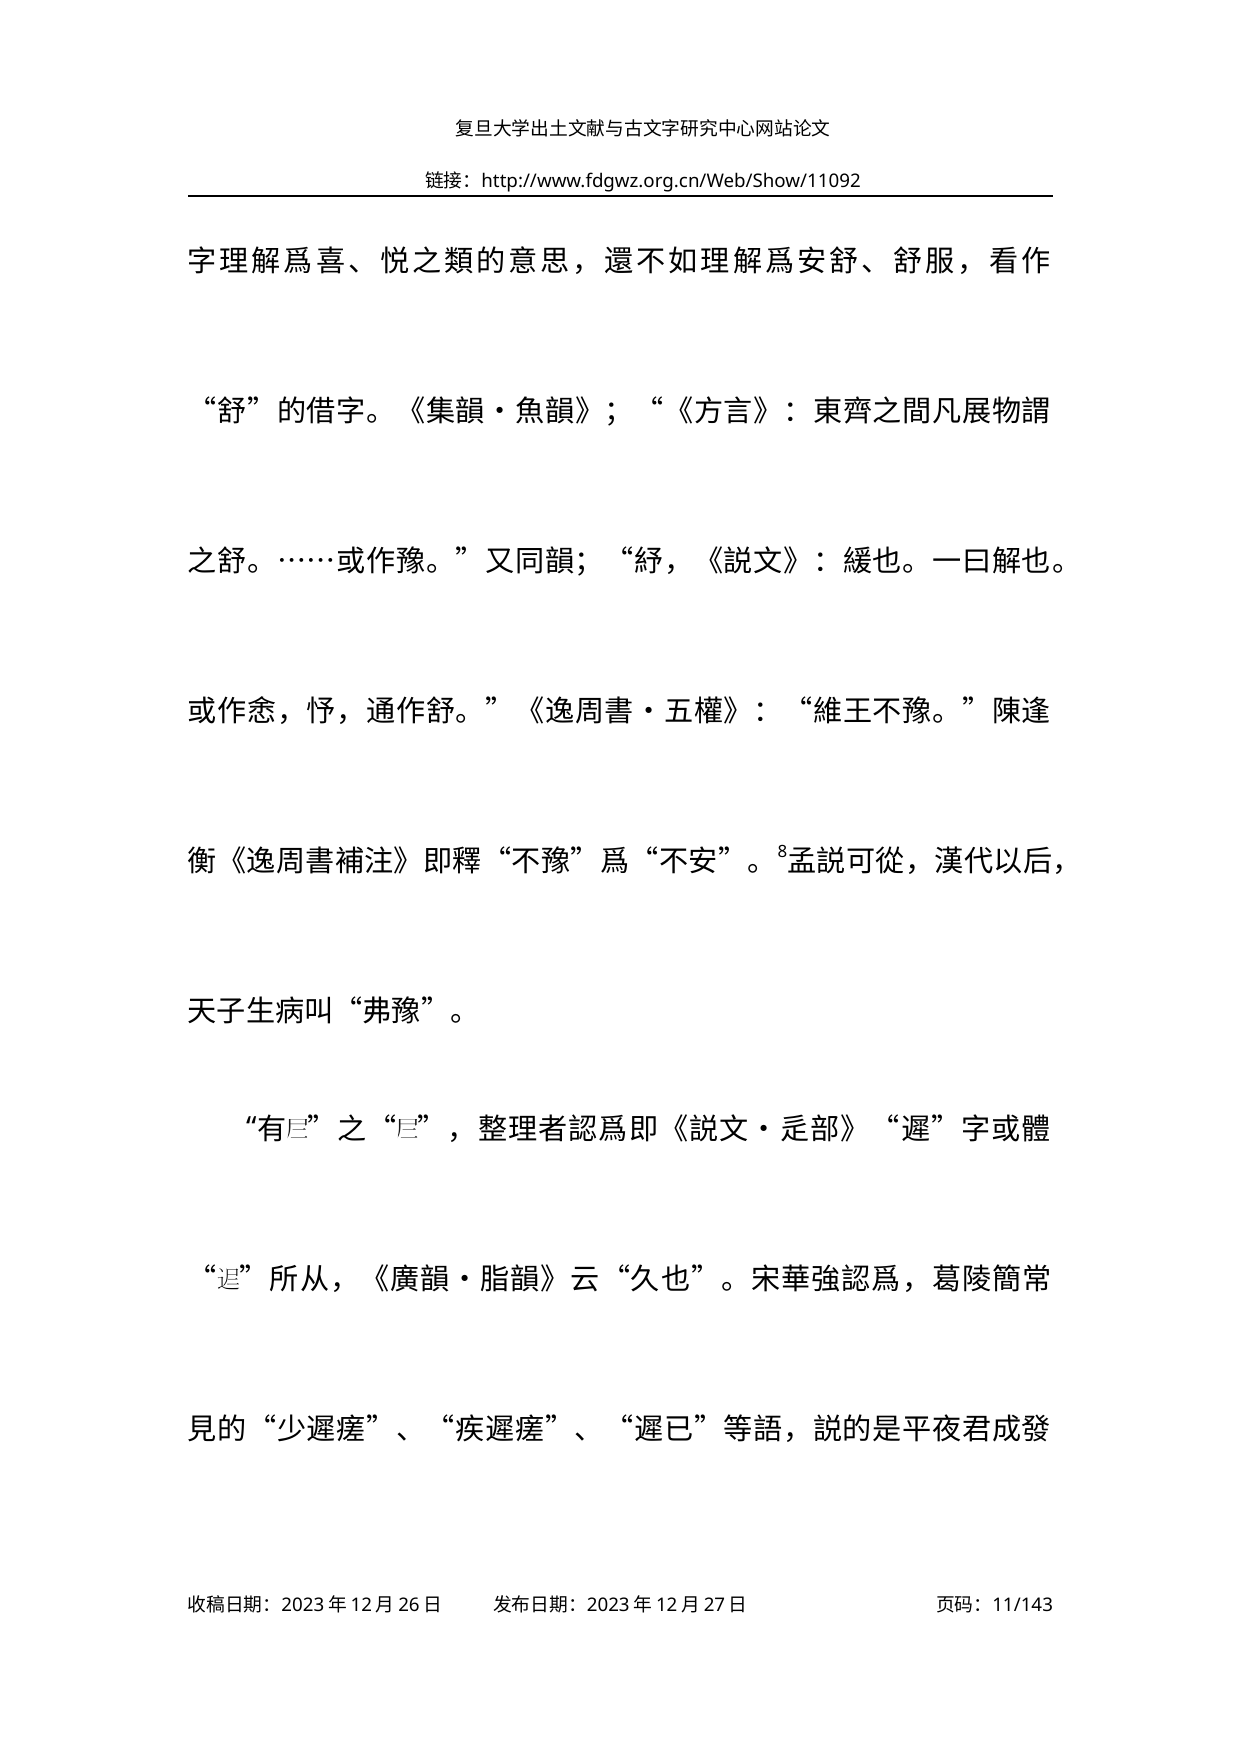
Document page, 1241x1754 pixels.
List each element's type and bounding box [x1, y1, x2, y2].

text [187, 1089, 1053, 1464]
text [187, 222, 1053, 1047]
